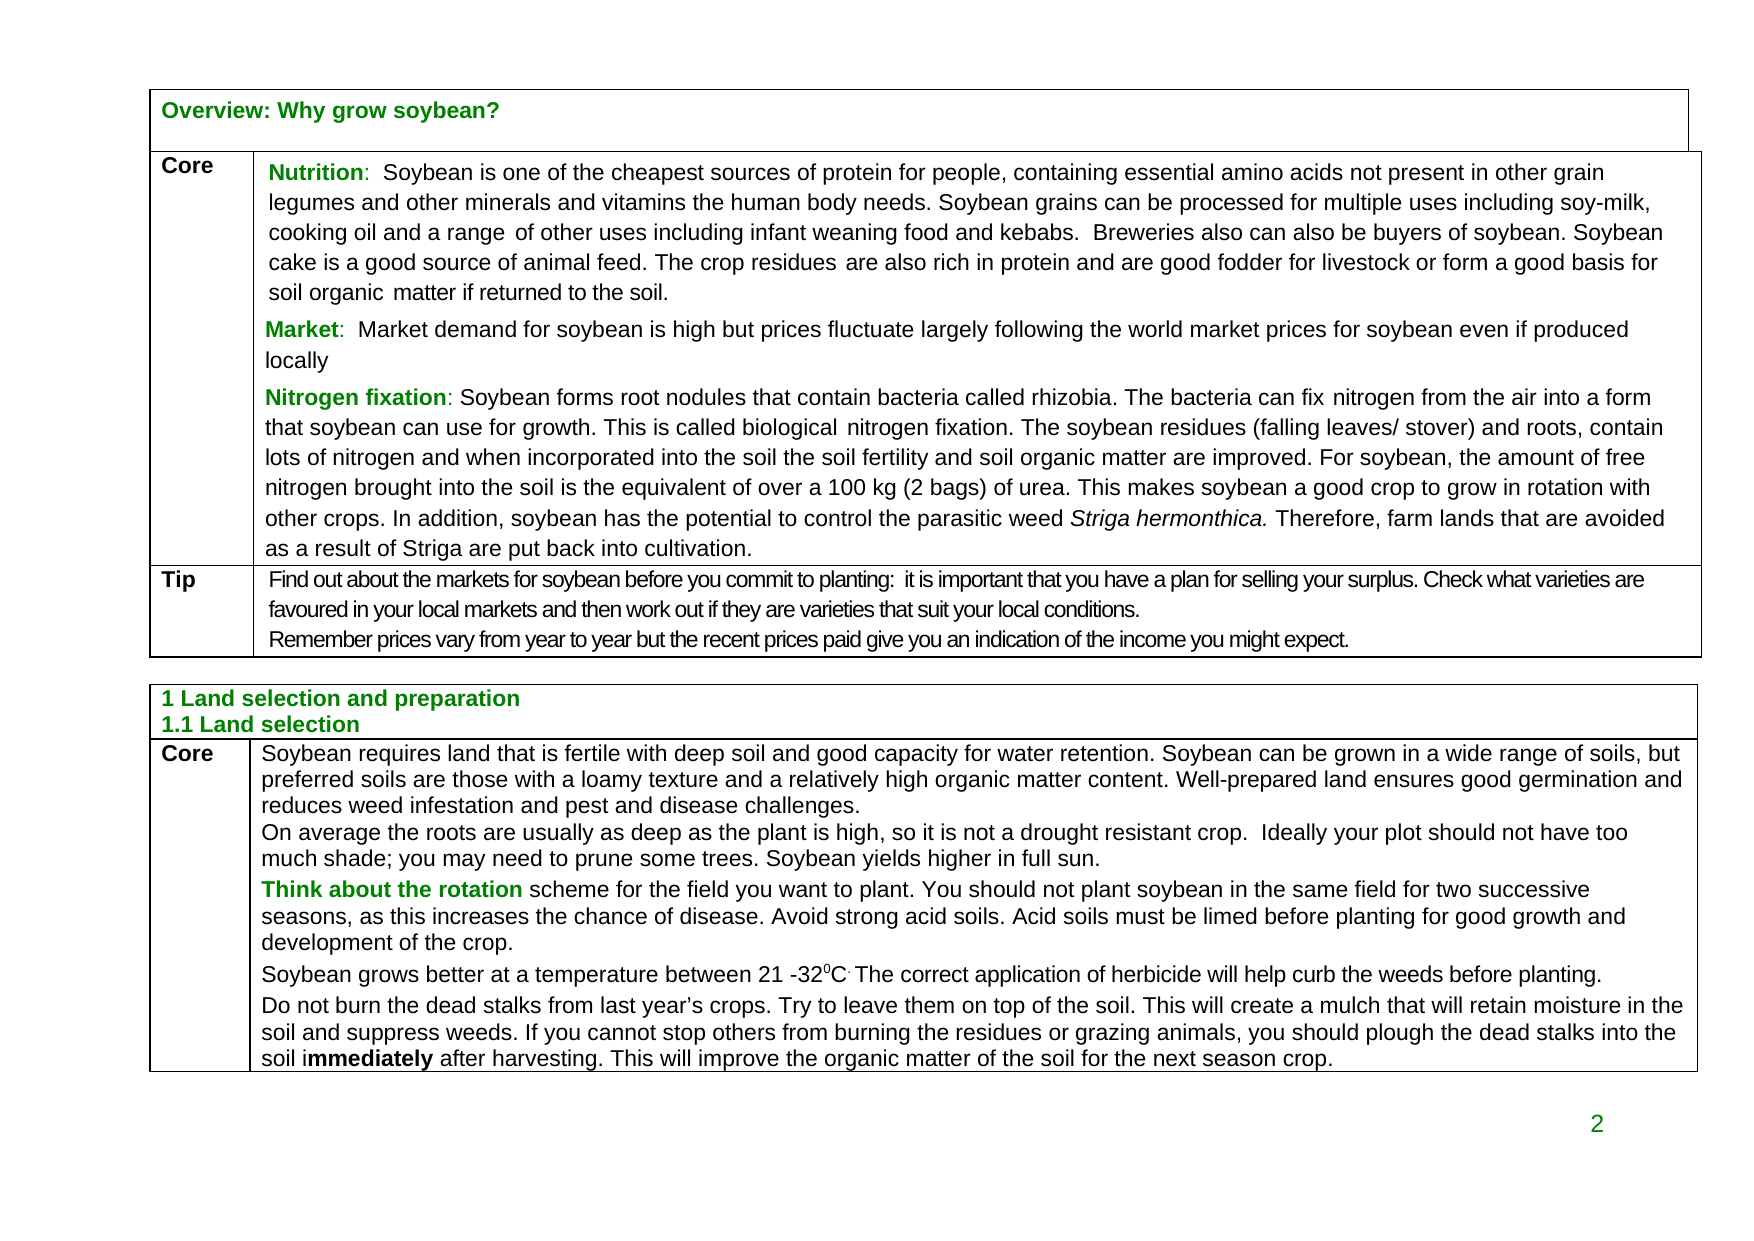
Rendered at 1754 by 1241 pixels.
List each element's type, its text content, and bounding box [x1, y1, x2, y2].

table_cell Find out about the markets for soybean before you commit to planting: it is important that you have a plan for selling your surplus. Check what varieties are favoured in your local markets and then work out if they are varieties that suit your local conditions. Remember prices vary from year to year but the recent prices paid give you an indication of the income you might expect. [254, 566, 1701, 656]
table_header Overview: Why grow soybean? [151, 90, 1688, 151]
table_header 1 Land selection and preparation 1.1 Land selection [151, 685, 1697, 737]
table_cell Nutrition: Soybean is one of the cheapest sources of protein for people, containing essential amino acids not present in other grain legumes and other minerals and vitamins the human body needs. Soybean grains can be processed for multiple uses including soy-milk, cooking oil and a range of other uses including infant weaning food and kebabs. Breweries also can also be buyers of soybean. Soybean cake is a good source of animal feed. The crop residues are also rich in protein and are good fodder for livestock or form a good basis for soil organic matter if returned to the soil. Market: Market demand for soybean is high but prices fluctuate largely following the world market prices for soybean even if produced locally Nitrogen fixation: Soybean forms root nodules that contain bacteria called rhizobia. The bacteria can fix nitrogen from the air into a form that soybean can use for growth. This is called biological nitrogen fixation. The soybean residues (falling leaves/ stover) and roots, contain lots of nitrogen and when incorporated into the soil the soil fertility and soil organic matter are improved. For soybean, the amount of free nitrogen brought into the soil is the equivalent of over a 100 kg (2 bags) of urea. This makes soybean a good crop to grow in rotation with other crops. In addition, soybean has the potential to control the parasitic weed Striga hermonthica. Therefore, farm lands that are avoided as a result of Striga are put back into cultivation. [254, 152, 1701, 565]
table_cell Tip [151, 566, 253, 656]
table_cell Core [151, 740, 249, 1071]
table_cell Core [151, 152, 253, 565]
table_cell Soybean requires land that is fertile with deep soil and good capacity for water retention. Soybean can be grown in a wide range of soils, but preferred soils are those with a loamy texture and a relatively high organic matter content. Well-prepared land ensures good germination and reduces weed infestation and pest and disease challenges. On average the roots are usually as deep as the plant is high, so it is not a drought resistant crop. Ideally your plot should not have too much shade; you may need to prune some trees. Soybean yields higher in full sun. Think about the rotation scheme for the field you want to plant. You should not plant soybean in the same field for two successive seasons, as this increases the chance of disease. Avoid strong acid soils. Acid soils must be limed before planting for good growth and development of the crop. Soybean grows better at a temperature between 21 -320C. The correct application of herbicide will help curb the weeds before planting. Do not burn the dead stalks from last year’s crops. Try to leave them on top of the soil. This will create a mulch that will retain moisture in the soil and suppress weeds. If you cannot stop others from burning the residues or grazing animals, you should plough the dead stalks into the soil immediately after harvesting. This will improve the organic matter of the soil for the next season crop. [251, 740, 1697, 1071]
